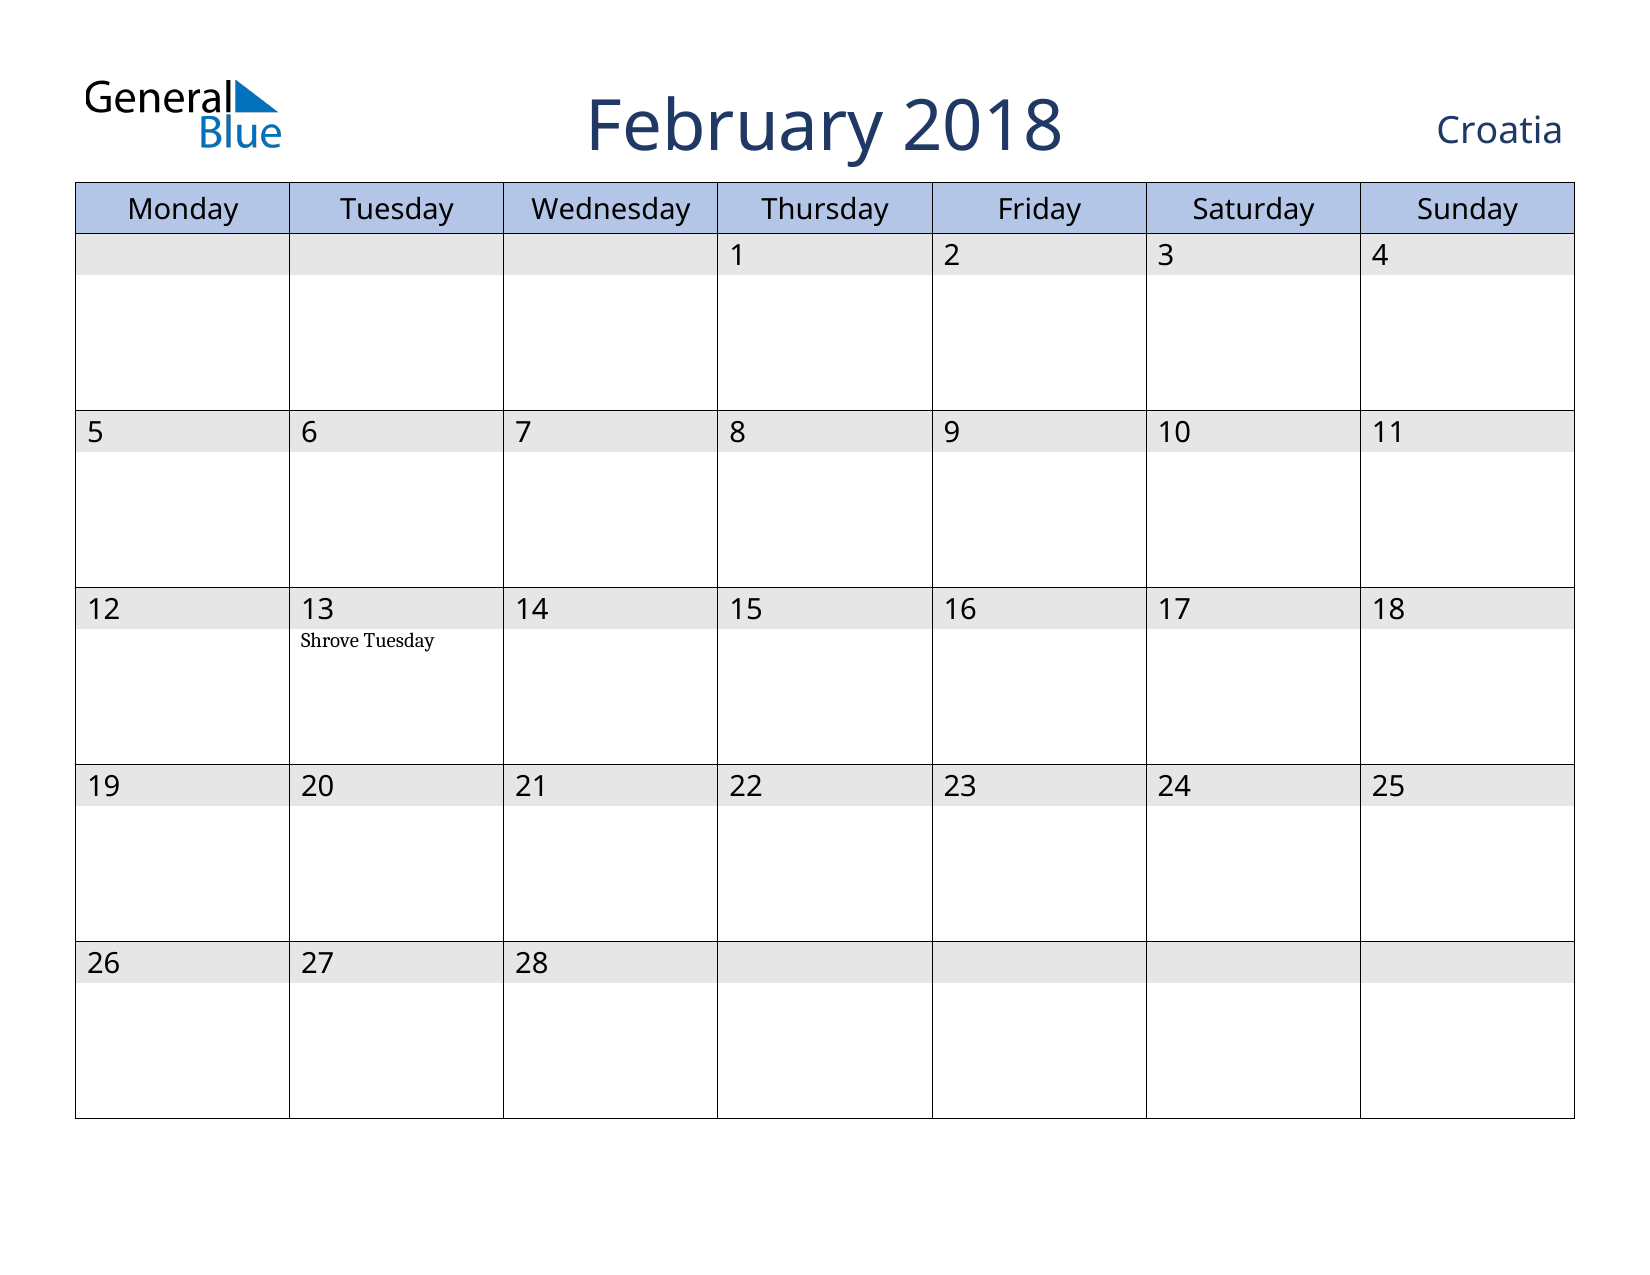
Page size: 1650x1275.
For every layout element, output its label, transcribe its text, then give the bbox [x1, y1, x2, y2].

table_cell 8 [718, 411, 932, 452]
table_cell [504, 275, 717, 410]
table_cell 22 [718, 765, 932, 806]
table_cell Sunday [1361, 183, 1574, 233]
table_cell [1147, 806, 1360, 941]
table_cell [1147, 275, 1360, 410]
table_cell Wednesday [504, 183, 717, 233]
table_cell 25 [1361, 765, 1574, 806]
table_cell 15 [718, 588, 932, 629]
table_header [76, 75, 503, 182]
table_cell 5 [76, 411, 289, 452]
table_header Croatia [1146, 75, 1574, 182]
table_cell 18 [1361, 588, 1574, 629]
table_cell [76, 275, 289, 410]
table_cell 21 [504, 765, 717, 806]
table_cell [76, 234, 289, 275]
table_cell Monday [76, 183, 289, 233]
table_cell [1147, 452, 1360, 587]
table_cell 26 [76, 942, 289, 983]
table_cell [1361, 942, 1574, 983]
table_cell [290, 234, 503, 275]
table_cell [718, 942, 932, 983]
table_cell [290, 452, 503, 587]
table_header February 2018 [504, 75, 1146, 182]
table_cell [933, 942, 1146, 983]
table_cell [1147, 983, 1360, 1118]
table_cell [1147, 942, 1360, 983]
table_cell 13 [290, 588, 503, 629]
table_cell 16 [933, 588, 1146, 629]
table_cell 28 [504, 942, 717, 983]
table_cell [718, 452, 932, 587]
table_cell Tuesday [290, 183, 503, 233]
table_cell Shrove Tuesday [290, 629, 503, 764]
table_cell [718, 629, 932, 764]
table_cell Friday [933, 183, 1146, 233]
table_cell 24 [1147, 765, 1360, 806]
table_cell [718, 983, 932, 1118]
table_cell 3 [1147, 234, 1360, 275]
table_cell 20 [290, 765, 503, 806]
table_cell 12 [76, 588, 289, 629]
table_cell [1361, 629, 1574, 764]
table_cell [933, 452, 1146, 587]
table_cell 2 [933, 234, 1146, 275]
table_cell [718, 806, 932, 941]
table_cell 14 [504, 588, 717, 629]
table_cell [933, 983, 1146, 1118]
table_cell [76, 629, 289, 764]
table_cell [504, 629, 717, 764]
table_cell 6 [290, 411, 503, 452]
table_cell [290, 983, 503, 1118]
table_cell [1361, 452, 1574, 587]
table_cell Saturday [1147, 183, 1360, 233]
table_cell [933, 275, 1146, 410]
table_cell [1361, 983, 1574, 1118]
table_cell 7 [504, 411, 717, 452]
table_cell [1361, 275, 1574, 410]
table_cell [290, 275, 503, 410]
table_cell 23 [933, 765, 1146, 806]
table_cell 19 [76, 765, 289, 806]
table_cell 17 [1147, 588, 1360, 629]
table_cell 1 [718, 234, 932, 275]
table_cell 10 [1147, 411, 1360, 452]
table_cell 9 [933, 411, 1146, 452]
table_cell [290, 806, 503, 941]
table_cell 27 [290, 942, 503, 983]
table_cell [1147, 629, 1360, 764]
table_cell [933, 629, 1146, 764]
picture [86, 80, 281, 148]
table_cell [76, 452, 289, 587]
table_cell 11 [1361, 411, 1574, 452]
table_cell [504, 983, 717, 1118]
table_cell [76, 983, 289, 1118]
table_cell Thursday [718, 183, 932, 233]
table_cell [504, 452, 717, 587]
table_cell [504, 234, 717, 275]
table_cell [933, 806, 1146, 941]
table_cell 4 [1361, 234, 1574, 275]
table_cell [718, 275, 932, 410]
table_cell [1361, 806, 1574, 941]
table_cell [76, 806, 289, 941]
table_cell [504, 806, 717, 941]
